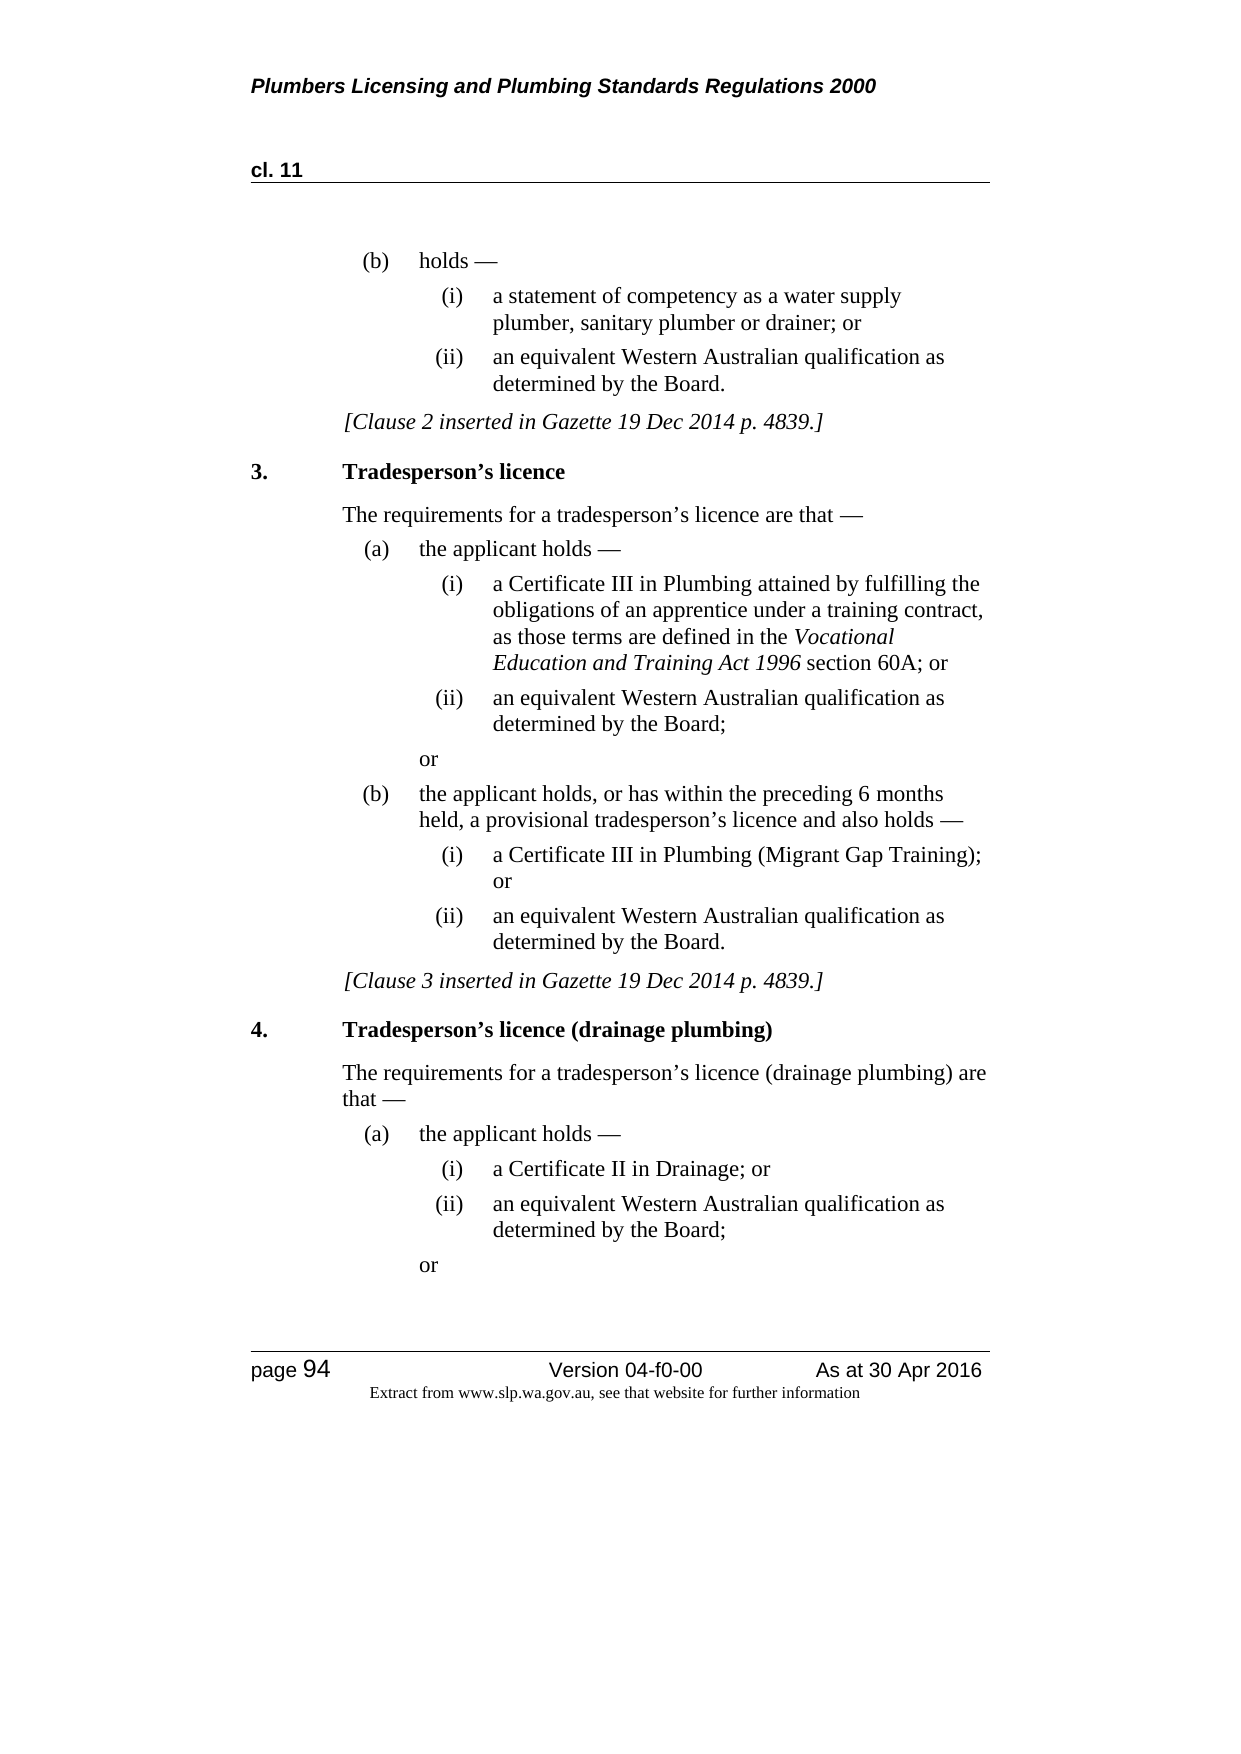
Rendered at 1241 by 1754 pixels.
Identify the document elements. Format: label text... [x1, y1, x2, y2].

subtitle 3. Tradesperson’s licence [251, 458, 990, 484]
text (a) the applicant holds — [251, 1120, 990, 1147]
text or [251, 1251, 990, 1277]
text (ii) an equivalent Western Australian qualification as determined by the Board. [251, 902, 990, 954]
text (i) a statement of competency as a water supply plumber, sanitary plumber or drainer; or [251, 282, 990, 335]
text (ii) an equivalent Western Australian qualification as determined by the Board; [251, 684, 990, 737]
text or [251, 745, 990, 771]
text (b) the applicant holds, or has within the preceding 6 months held, a provisional tradesperson’s licence and also holds — [251, 779, 990, 832]
subtitle 4. Tradesperson’s licence (drainage plumbing) [251, 1016, 990, 1042]
text [Clause 2 inserted in Gazette 19 Dec 2014 p. 4839.] [251, 408, 990, 435]
text (i) a Certificate III in Plumbing attained by fulfilling the obligations of an apprentice under a training contract, as those terms are defined in the Vocational Education and Training Act 1996 section 60A; or [251, 570, 990, 676]
text (a) the applicant holds — [251, 535, 990, 562]
text [Clause 3 inserted in Gazette 19 Dec 2014 p. 4839.] [251, 967, 990, 993]
text (ii) an equivalent Western Australian qualification as determined by the Board. [251, 343, 990, 396]
text The requirements for a tradesperson’s licence (drainage plumbing) are that — [251, 1059, 990, 1112]
text (b) holds — [251, 247, 990, 274]
text The requirements for a tradesperson’s licence are that — [251, 501, 990, 527]
text (ii) an equivalent Western Australian qualification as determined by the Board; [251, 1189, 990, 1242]
text (i) a Certificate III in Plumbing (Migrant Gap Training); or [251, 841, 990, 893]
text (i) a Certificate II in Drainage; or [251, 1155, 990, 1181]
